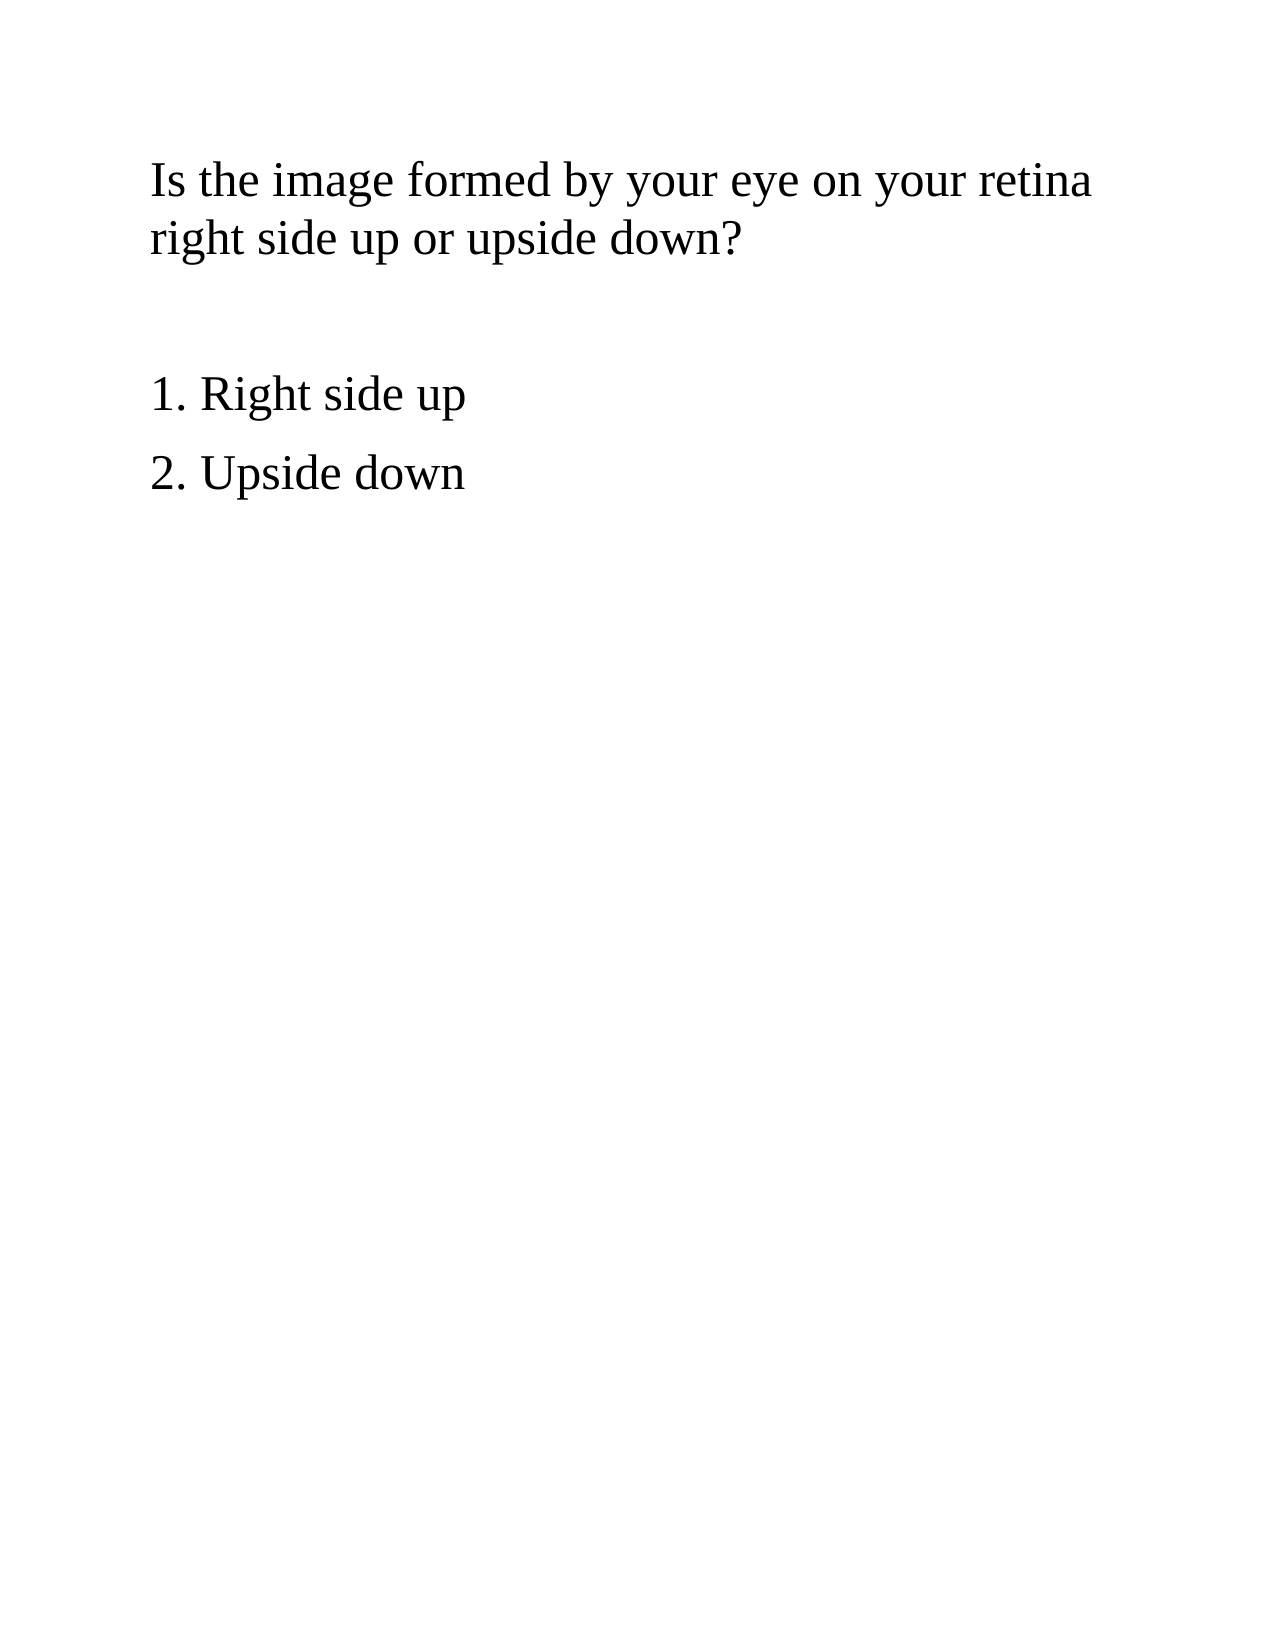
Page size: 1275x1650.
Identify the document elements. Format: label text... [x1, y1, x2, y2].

text 2. Upside down [150, 442, 1125, 500]
text Is the image formed by your eye on your retina right side up or upside down? [150, 150, 1125, 265]
text 1. Right side up [150, 364, 1125, 422]
